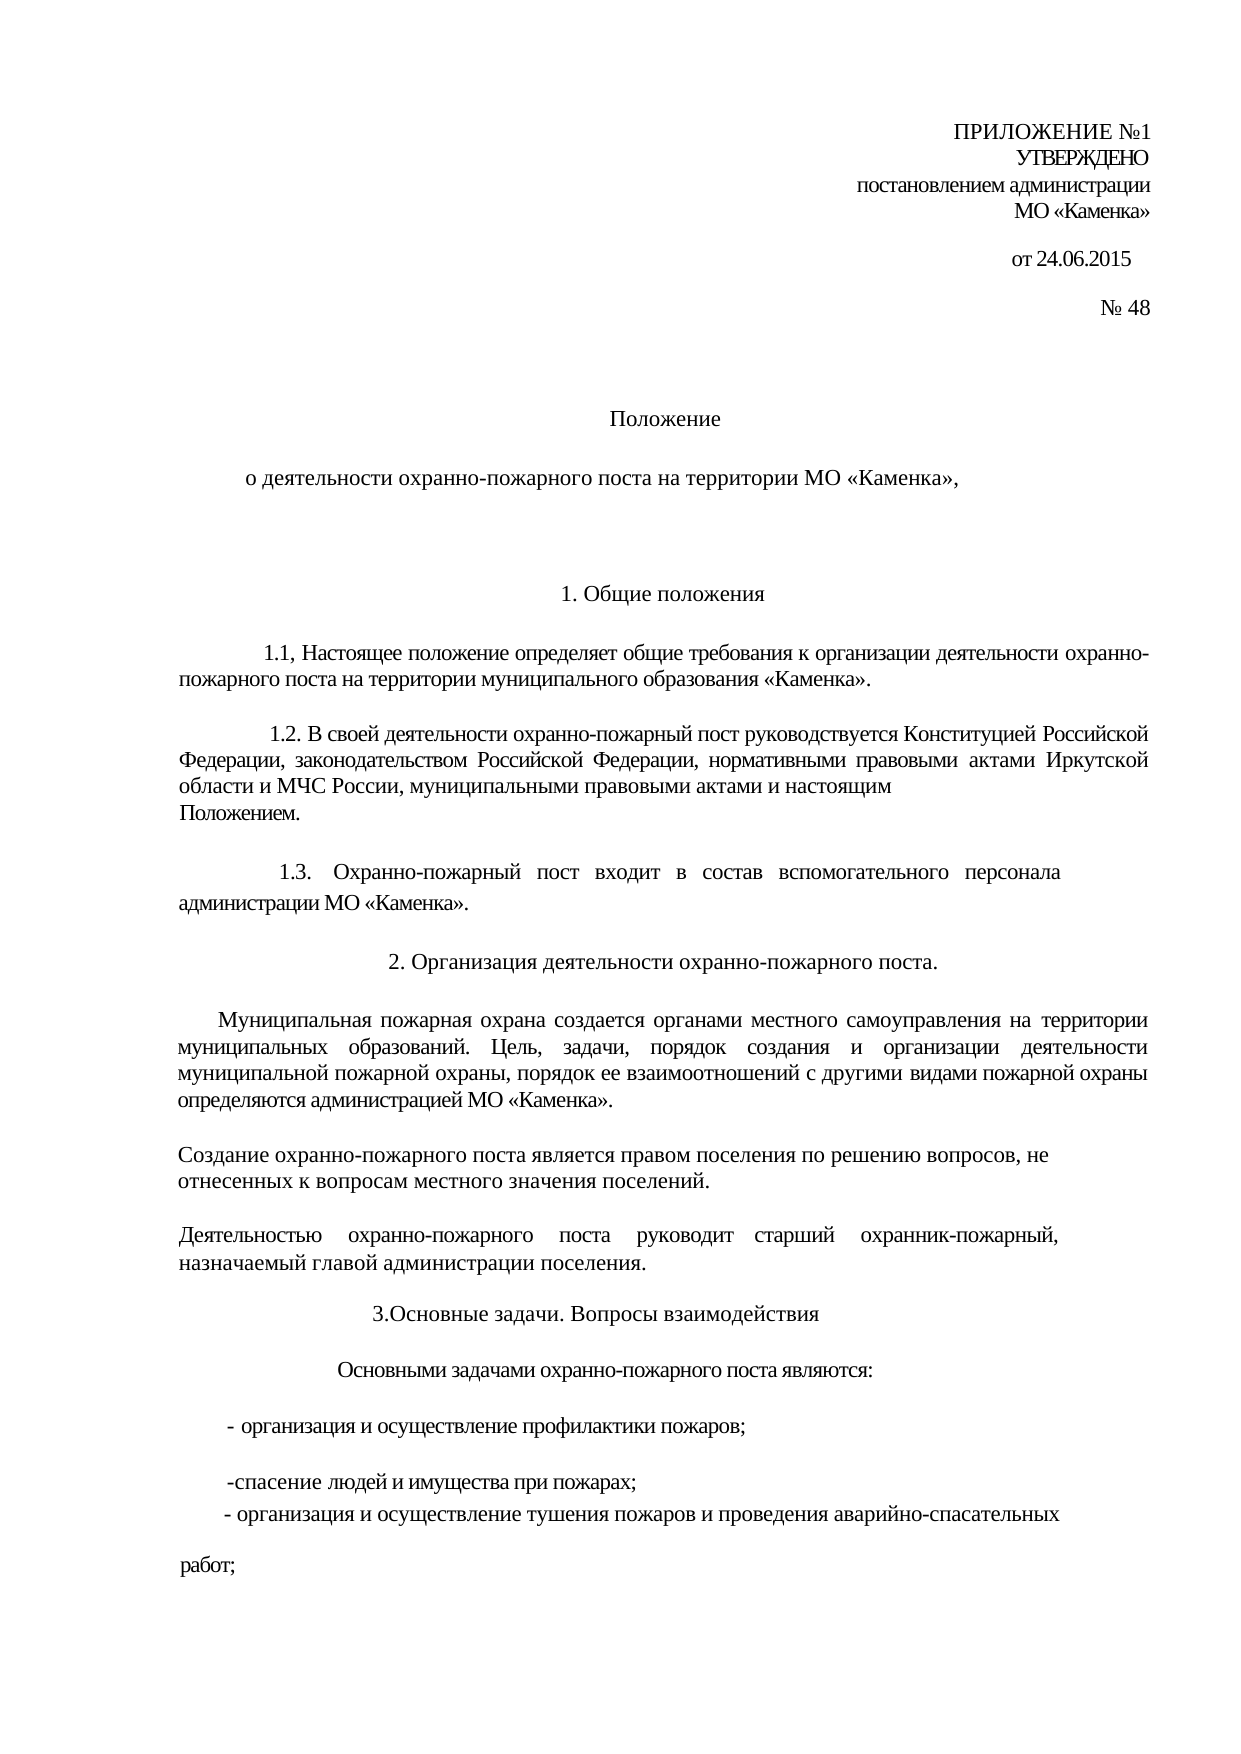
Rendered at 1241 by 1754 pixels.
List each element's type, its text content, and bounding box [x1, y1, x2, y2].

text 1.2. В своей деятельности охранно-пожарный пост руководствуется Конституцией Российской Федерации, законодательством Российской Федерации, нормативными правовыми актами Иркутской области и МЧС России, муниципальными правовыми актами и настоящим [179, 720, 1149, 799]
text УТВЕРЖДЕНО [177, 144, 1152, 171]
text 1.1, Настоящее положение определяет общие требования к организации деятельности охранно-пожарного поста на территории муниципального образования «Каменка». [179, 639, 1149, 692]
text Деятельностью охранно-пожарного поста руководит старший охранник-пожарный, назначаемый главой администрации поселения. [179, 1220, 1152, 1276]
text - организация и осуществление тушения пожаров и проведения аварийно-спасательных [224, 1500, 1152, 1527]
text от 24.06.2015 [993, 246, 1151, 272]
text работ; [180, 1551, 1152, 1578]
text Основными задачами охранно-пожарного поста являются: [177, 1332, 944, 1388]
text 2. Организация деятельности охранно-пожарного поста. [177, 948, 1150, 974]
text -спасение людей и имущества при пожарах; [227, 1444, 1152, 1500]
text МО «Каменка» [177, 197, 1152, 223]
text Создание охранно-пожарного поста является правом поселения по решению вопросов, не отнесенных к вопросам местного значения поселений. [178, 1141, 1152, 1194]
text - организация и осуществление профилактики пожаров; [227, 1388, 1152, 1444]
text Положением. [179, 799, 1152, 826]
text ПРИЛОЖЕНИЕ №1 [177, 118, 1152, 144]
text постановлением администрации [177, 171, 1152, 197]
text Муниципальная пожарная охрана создается органами местного самоуправления на территории муниципальных образований. Цель, задачи, порядок создания и организации деятельности муниципальной пожарной охраны, порядок ее взаимоотношений с другими видами пожарной охраны определяются администрацией МО «Каменка». [177, 1006, 1148, 1112]
text о деятельности охранно-пожарного поста на территории МО «Каменка», [245, 464, 1152, 491]
text администрации МО «Каменка». [178, 889, 1152, 915]
text 1. Общие положения [177, 580, 1148, 606]
text Положение [179, 405, 1152, 432]
text 1.3. Охранно-пожарный пост входит в состав вспомогательного персонала [279, 858, 1152, 885]
list 3.Основные задачи. Вопросы взаимодействия [252, 1276, 944, 1332]
text № 48 [993, 294, 1151, 320]
